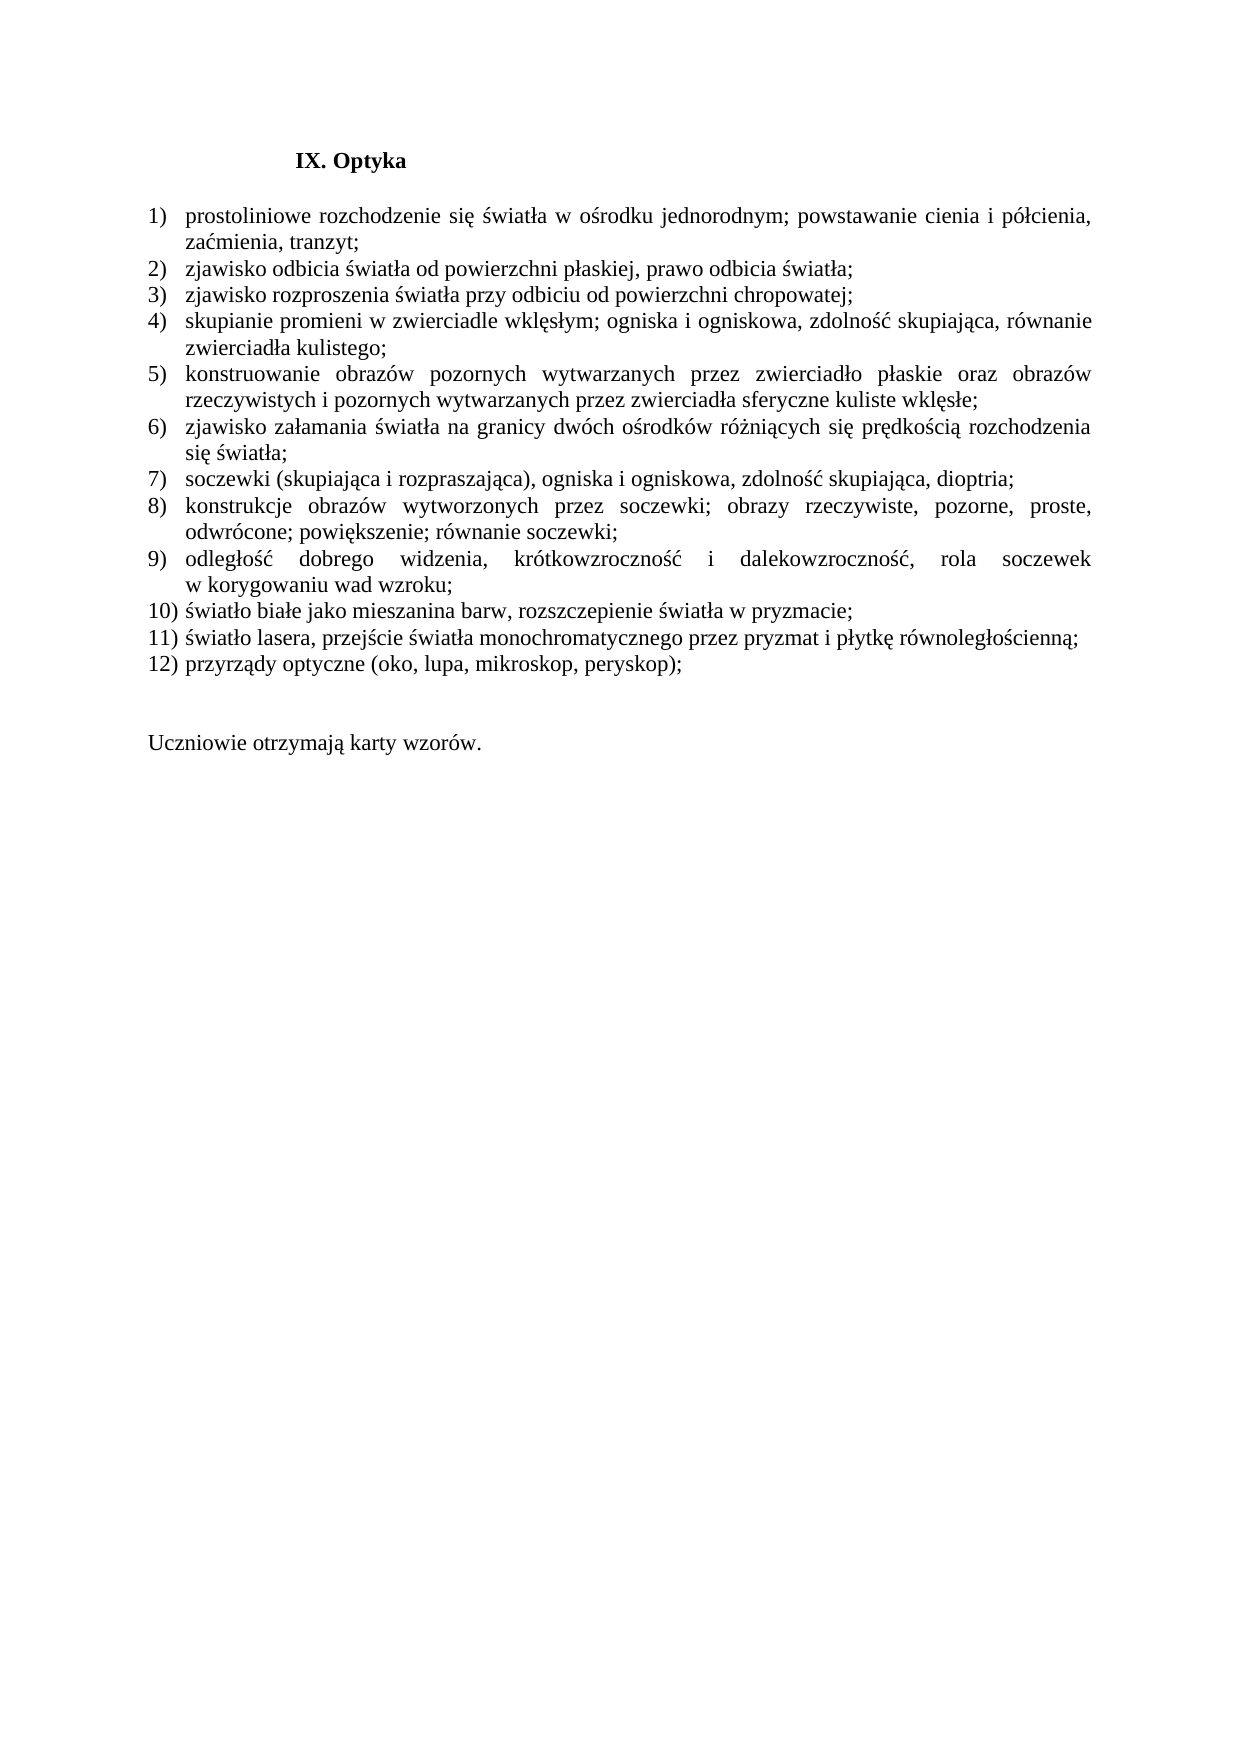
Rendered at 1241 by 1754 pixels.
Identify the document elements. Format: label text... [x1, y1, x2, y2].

list soczewki (skupiająca i rozpraszająca), ogniska i ogniskowa, zdolność skupiająca, dioptria; [148, 466, 1093, 492]
list światło lasera, przejście światła monochromatycznego przez pryzmat i płytkę równoległościenną; [148, 624, 1093, 650]
text Uczniowie otrzymają karty wzorów. [148, 729, 1093, 756]
list zjawisko załamania światła na granicy dwóch ośrodków różniących się prędkością rozchodzenia się światła; [148, 413, 1093, 466]
list konstrukcje obrazów wytworzonych przez soczewki; obrazy rzeczywiste, pozorne, proste, odwrócone; powiększenie; równanie soczewki; [148, 492, 1093, 544]
list odległość dobrego widzenia, krótkowzroczność i dalekowzroczność, rola soczewek w korygowaniu wad wzroku; [148, 544, 1093, 597]
list prostoliniowe rozchodzenie się światła w ośrodku jednorodnym; powstawanie cienia i półcienia, zaćmienia, tranzyt; [148, 202, 1093, 255]
list skupianie promieni w zwierciadle wklęsłym; ogniska i ogniskowa, zdolność skupiająca, równanie zwierciadła kulistego; [148, 307, 1093, 360]
list zjawisko odbicia światła od powierzchni płaskiej, prawo odbicia światła; [148, 255, 1093, 281]
list przyrządy optyczne (oko, lupa, mikroskop, peryskop); [148, 650, 1093, 676]
list Optyka [295, 148, 1093, 174]
list konstruowanie obrazów pozornych wytwarzanych przez zwierciadło płaskie oraz obrazów rzeczywistych i pozornych wytwarzanych przez zwierciadła sferyczne kuliste wklęsłe; [148, 360, 1093, 413]
list zjawisko rozproszenia światła przy odbiciu od powierzchni chropowatej; [148, 281, 1093, 307]
list światło białe jako mieszanina barw, rozszczepienie światła w pryzmacie; [148, 597, 1093, 624]
